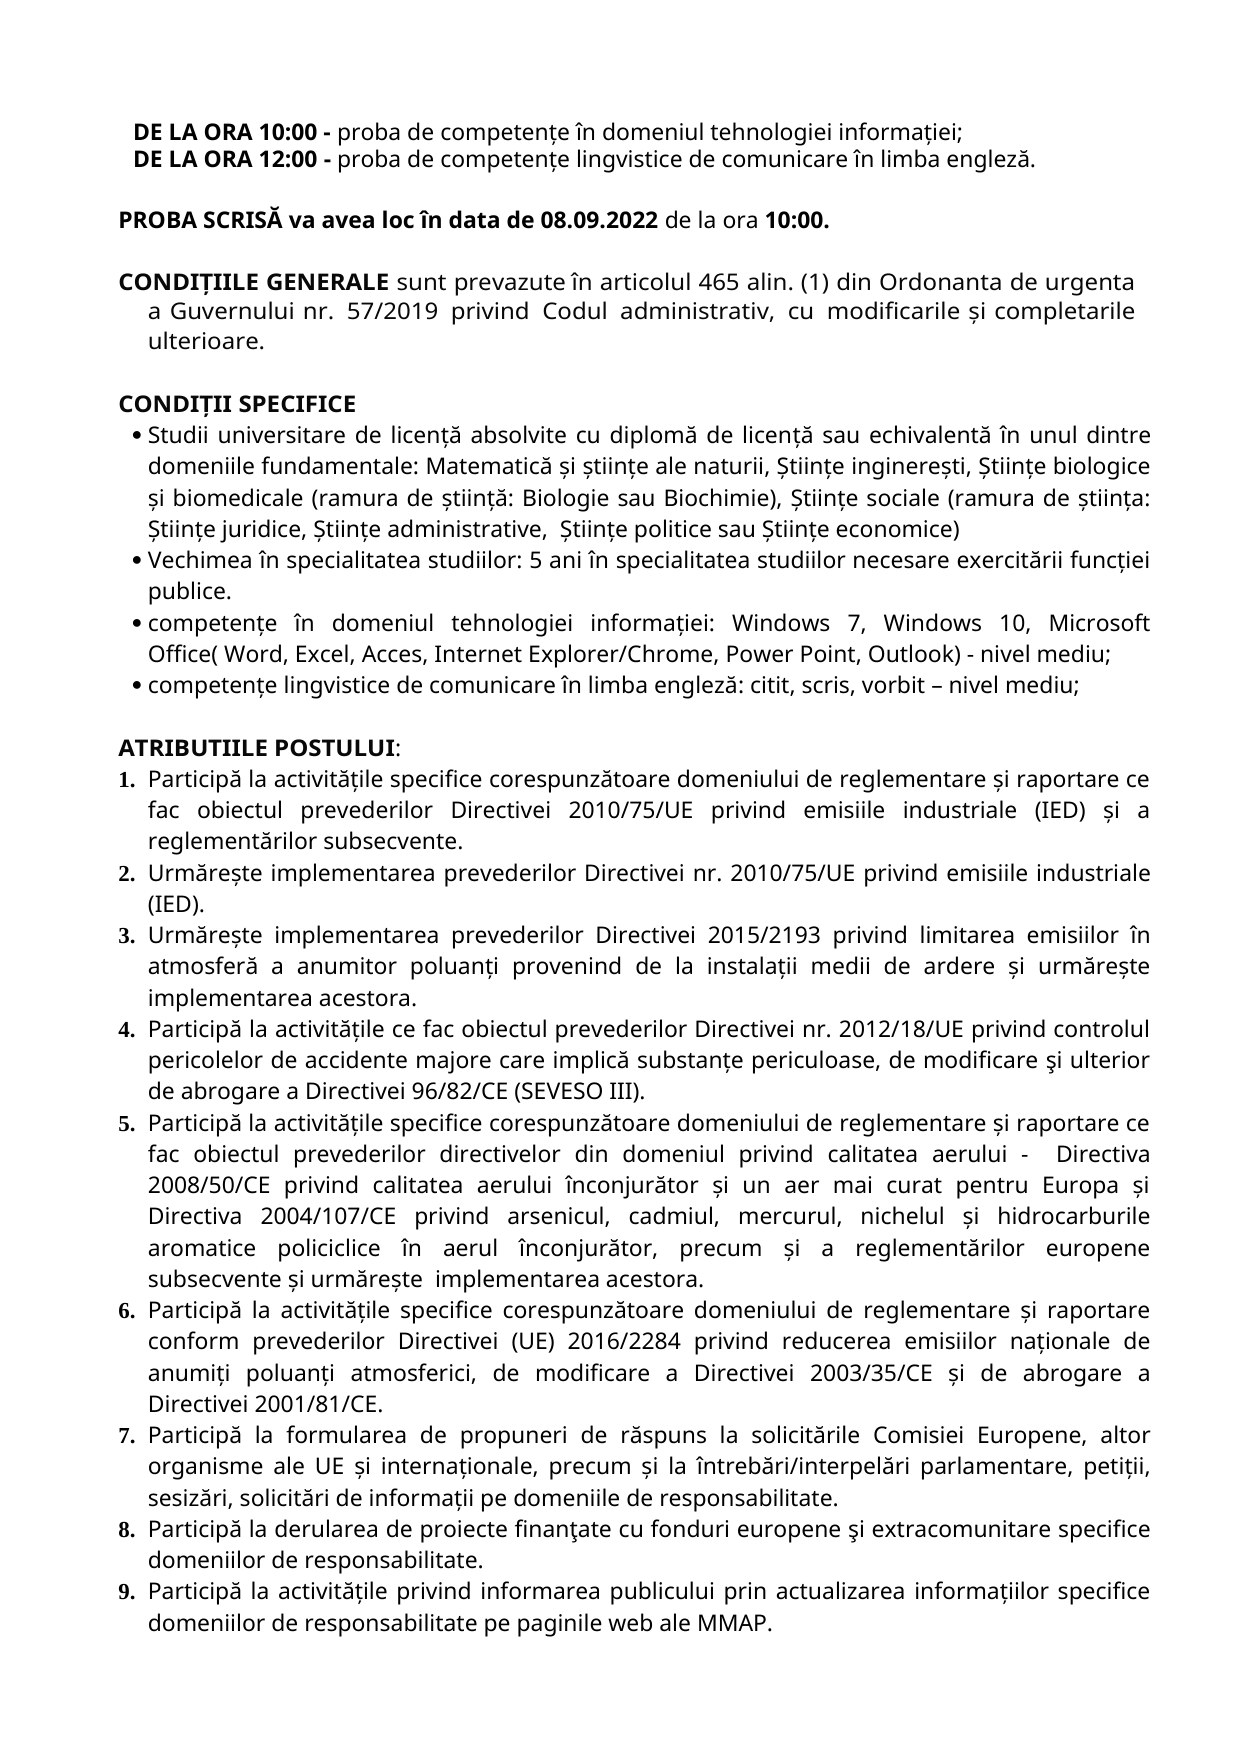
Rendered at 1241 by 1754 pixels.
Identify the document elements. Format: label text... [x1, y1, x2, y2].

list Studii universitare de licenţă absolvite cu diplomă de licenţă sau echivalentă în unul dintre domeniile fundamentale: Matematică și științe ale naturii, Științe inginerești, Științe biologice și biomedicale (ramura de știință: Biologie sau Biochimie), Științe sociale (ramura de știința: Științe juridice, Științe administrative, Științe politice sau Științe economice) [133, 419, 1152, 544]
list Urmărește implementarea prevederilor Directivei 2015/2193 privind limitarea emisiilor în atmosferă a anumitor poluanți provenind de la instalații medii de ardere și urmărește implementarea acestora. [118, 919, 1152, 1013]
list Participă la activitățile specifice corespunzătoare domeniului de reglementare și raportare conform prevederilor Directivei (UE) 2016/2284 privind reducerea emisiilor naționale de anumiți poluanți atmosferici, de modificare a Directivei 2003/35/CE și de abrogare a Directivei 2001/81/CE. [118, 1294, 1152, 1419]
list competențe lingvistice de comunicare în limba engleză: citit, scris, vorbit – nivel mediu; [133, 669, 1152, 700]
list Participă la activitățile specifice corespunzătoare domeniului de reglementare și raportare ce fac obiectul prevederilor Directivei 2010/75/UE privind emisiile industriale (IED) și a reglementărilor subsecvente. [118, 763, 1152, 857]
text CONDIȚIILE GENERALE sunt prevazute în articolul 465 alin. (1) din Ordonanta de urgenta a Guvernului nr. 57/2019 privind Codul administrativ, cu modificarile și completarile ulterioare. [118, 267, 1136, 357]
text DE LA ORA 12:00 - proba de competențe lingvistice de comunicare în limba engleză. [118, 147, 1140, 173]
list Vechimea în specialitatea studiilor: 5 ani în specialitatea studiilor necesare exercitării funcției publice. [133, 544, 1152, 607]
text DE LA ORA 10:00 - proba de competențe în domeniul tehnologiei informației; [118, 116, 1152, 147]
list Participă la activitățile privind informarea publicului prin actualizarea informațiilor specifice domeniilor de responsabilitate pe paginile web ale MMAP. [118, 1575, 1152, 1638]
list Participă la formularea de propuneri de răspuns la solicitările Comisiei Europene, altor organisme ale UE și internaționale, precum și la întrebări/interpelări parlamentare, petiții, sesizări, solicitări de informații pe domeniile de responsabilitate. [118, 1419, 1152, 1513]
text PROBA SCRISĂ va avea loc în data de 08.09.2022 de la ora 10:00. [118, 204, 1152, 235]
list Participă la derularea de proiecte finanţate cu fonduri europene şi extracomunitare specifice domeniilor de responsabilitate. [118, 1513, 1152, 1575]
list Participă la activitățile ce fac obiectul prevederilor Directivei nr. 2012/18/UE privind controlul pericolelor de accidente majore care implică substanțe periculoase, de modificare şi ulterior de abrogare a Directivei 96/82/CE (SEVESO III). [118, 1013, 1152, 1107]
text ATRIBUTIILE POSTULUI: [118, 732, 1152, 763]
list competențe în domeniul tehnologiei informației: Windows 7, Windows 10, Microsoft Office( Word, Excel, Acces, Internet Explorer/Chrome, Power Point, Outlook) - nivel mediu; [133, 607, 1152, 669]
list Participă la activitățile specifice corespunzătoare domeniului de reglementare și raportare ce fac obiectul prevederilor directivelor din domeniul privind calitatea aerului - Directiva 2008/50/CE privind calitatea aerului înconjurător și un aer mai curat pentru Europa și Directiva 2004/107/CE privind arsenicul, cadmiul, mercurul, nichelul și hidrocarburile aromatice policiclice în aerul înconjurător, precum și a reglementărilor europene subsecvente și urmărește implementarea acestora. [118, 1107, 1152, 1294]
list Urmărește implementarea prevederilor Directivei nr. 2010/75/UE privind emisiile industriale (IED). [118, 857, 1152, 919]
text CONDIȚII SPECIFICE [118, 388, 1152, 419]
